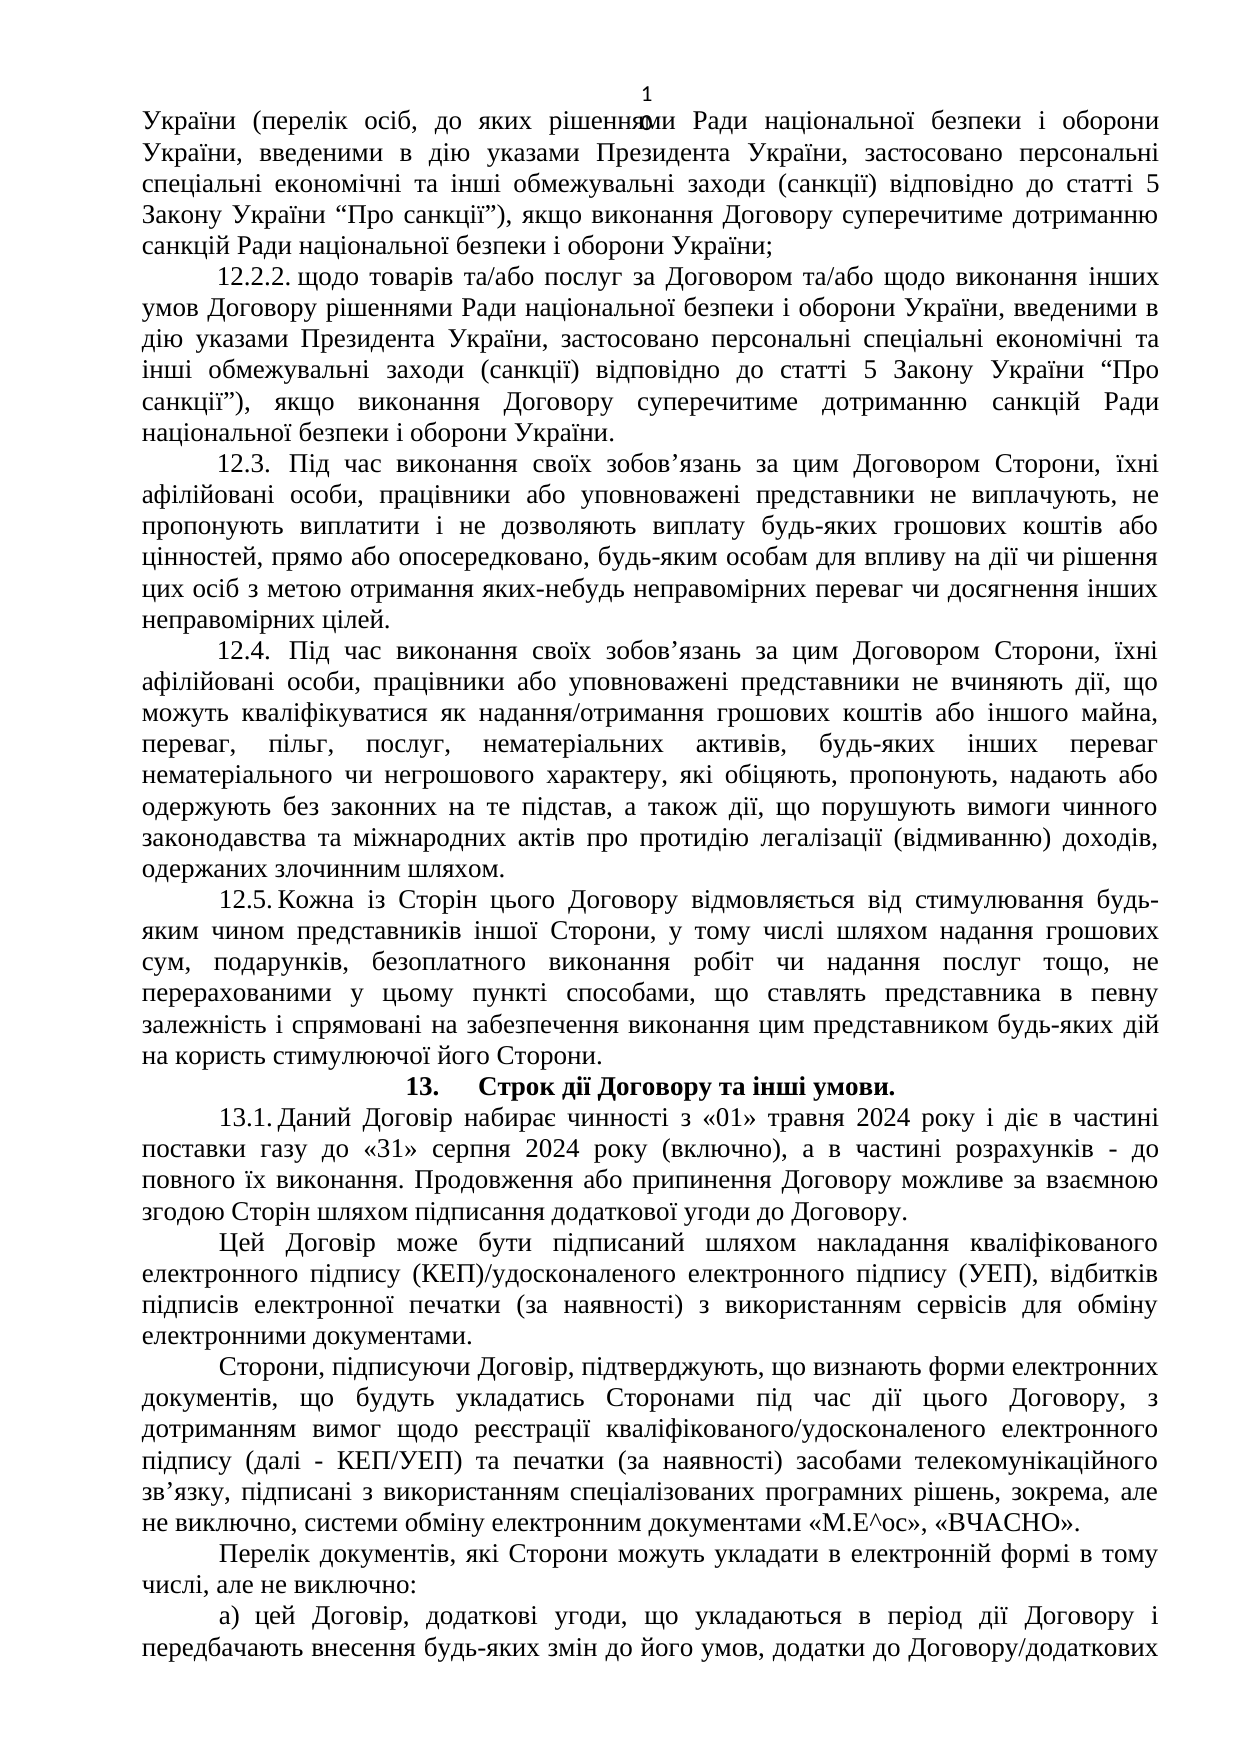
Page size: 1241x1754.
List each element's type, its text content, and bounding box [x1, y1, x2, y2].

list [142, 104, 1159, 260]
list Кожна із Сторін цього Договору відмовляється від стимулювання будь-яким чином представників іншої Сторони, у тому числі шляхом надання грошових сум, подарунків, безоплатного виконання робіт чи надання послуг тощо, не перерахованими у цьому пункті способами, що ставлять представника в певну залежність і спрямовані на забезпечення виконання цим представником будь-яких дій на користь стимулюючої його Сторони. [142, 883, 1159, 1070]
list Даний Договір набирає чинності з «01» травня 2024 року і діє в частині поставки газу до «31» серпня 2024 року (включно), а в частині розрахунків - до повного їх виконання. Продовження або припинення Договору можливе за взаємною згодою Сторін шляхом підписання додаткової угоди до Договору. [142, 1101, 1159, 1226]
list Під час виконання своїх зобов’язань за цим Договором Сторони, їхні афілійовані особи, працівники або уповноважені представники не виплачують, не пропонують виплатити і не дозволяють виплату будь-яких грошових коштів або цінностей, прямо або опосередковано, будь-яким особам для впливу на дії чи рішення цих осіб з метою отримання яких-небудь неправомірних переваг чи досягнення інших неправомірних цілей. [142, 447, 1159, 634]
text Перелік документів, які Сторони можуть укладати в електронній формі в тому числі, але не виключно: [142, 1537, 1159, 1599]
text Цей Договір може бути підписаний шляхом накладання кваліфікованого електронного підпису (КЕП)/удосконаленого електронного підпису (УЕП), відбитків підписів електронної печатки (за наявності) з використанням сервісів для обміну електронними документами. [142, 1226, 1159, 1350]
text Сторони, підписуючи Договір, підтверджують, що визнають форми електронних документів, що будуть укладатись Сторонами під час дії цього Договору, з дотриманням вимог щодо реєстрації кваліфікованого/удосконаленого електронного підпису (далі - КЕП/УЕП) та печатки (за наявності) засобами телекомунікаційного зв’язку, підписані з використанням спеціалізованих програмних рішень, зокрема, але не виключно, системи обміну електронним документами «М.Е^ос», «ВЧАСНО». [142, 1350, 1159, 1537]
list щодо товарів та/або послуг за Договором та/або щодо виконання інших умов Договору рішеннями Ради національної безпеки і оборони України, введеними в дію указами Президента України, застосовано персональні спеціальні економічні та інші обмежувальні заходи (санкції) відповідно до статті 5 Закону України “Про санкції”), якщо виконання Договору суперечитиме дотриманню санкцій Ради національної безпеки і оборони України. [142, 260, 1159, 447]
list Під час виконання своїх зобов’язань за цим Договором Сторони, їхні афілійовані особи, працівники або уповноважені представники не вчиняють дії, що можуть кваліфікуватися як надання/отримання грошових коштів або іншого майна, переваг, пільг, послуг, нематеріальних активів, будь-яких інших переваг нематеріального чи негрошового характеру, які обіцяють, пропонують, надають або одержують без законних на те підстав, а також дії, що порушують вимоги чинного законодавства та міжнародних актів про протидію легалізації (відмиванню) доходів, одержаних злочинним шляхом. [142, 634, 1159, 883]
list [142, 1599, 1159, 1662]
list Строк дії Договору та інші умови. [142, 1070, 1159, 1101]
